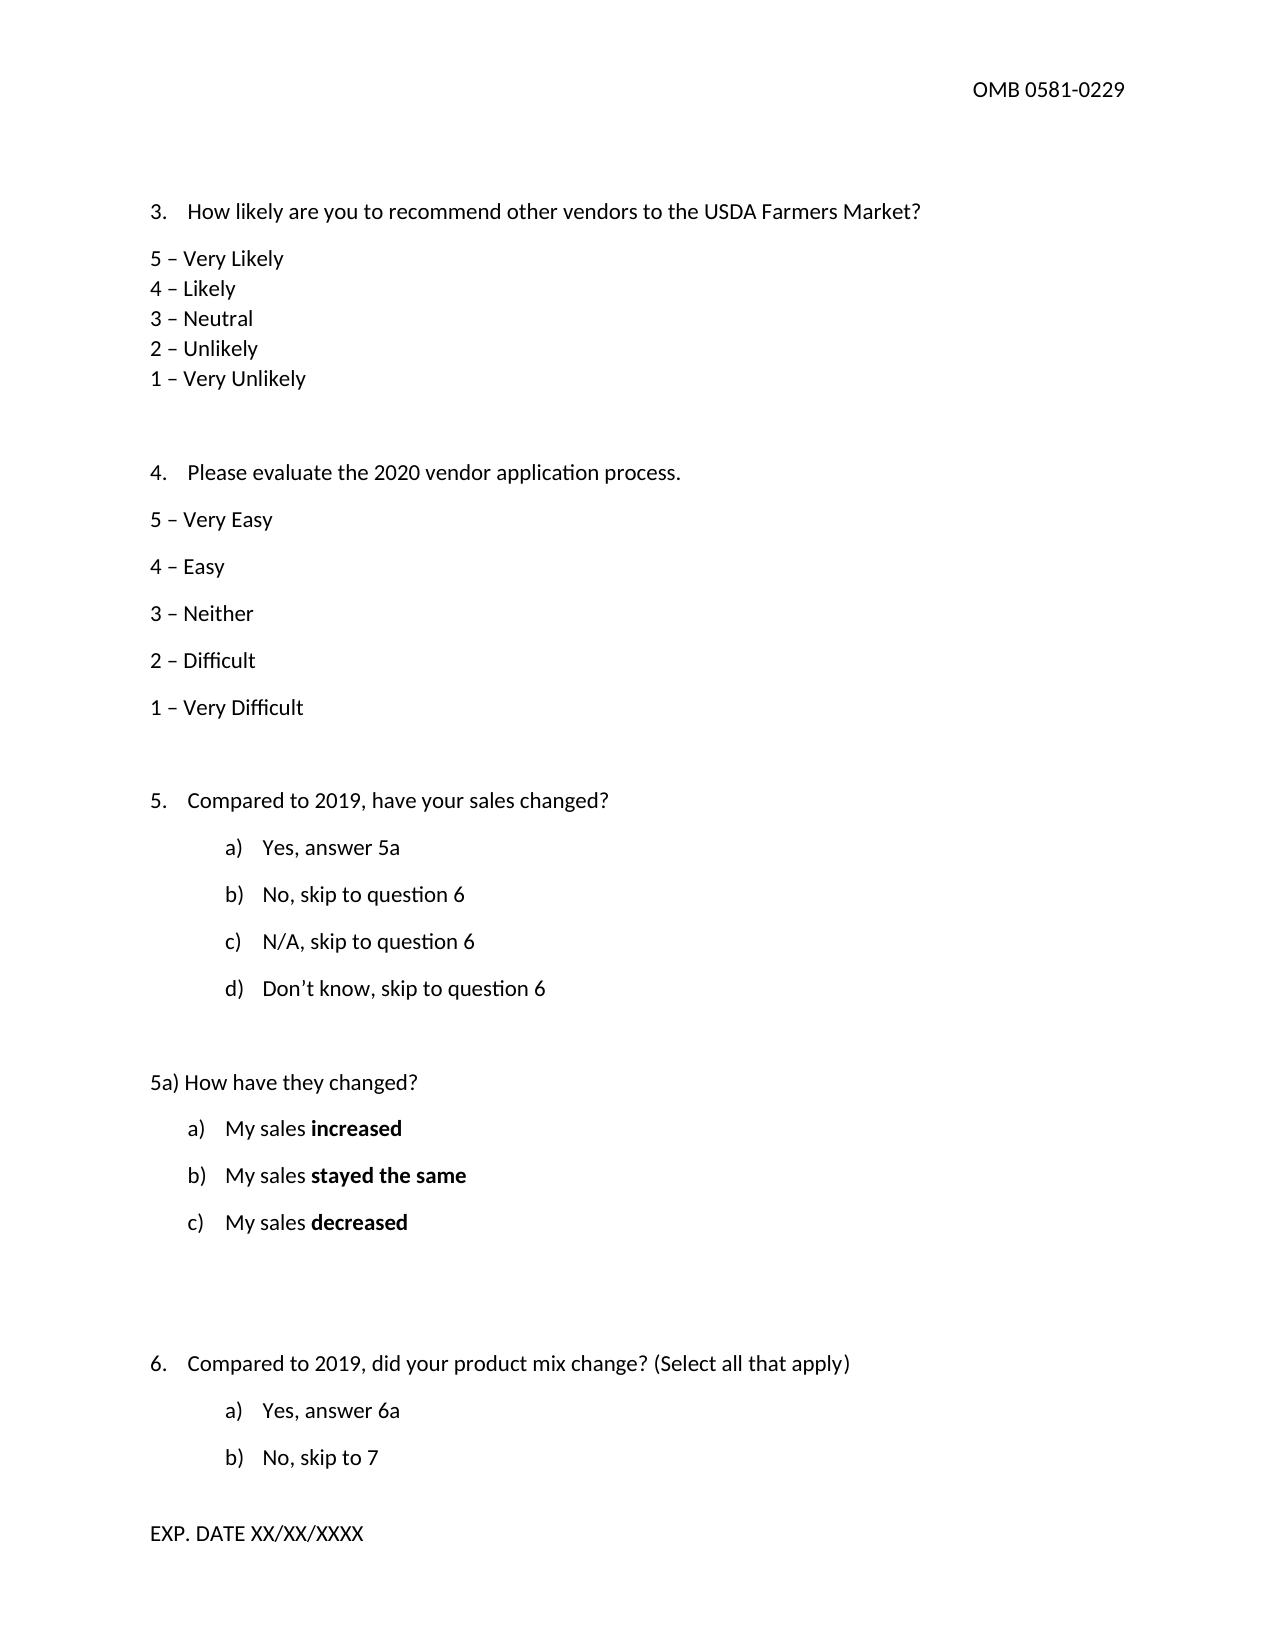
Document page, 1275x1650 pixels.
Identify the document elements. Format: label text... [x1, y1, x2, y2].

list N/A, skip to question 6 [225, 927, 1125, 955]
list Yes, answer 5a [225, 833, 1125, 861]
text 2 – Difficult [150, 646, 1125, 674]
list Don’t know, skip to question 6 [225, 974, 1125, 1002]
list Please evaluate the 2020 vendor application process. [150, 458, 1125, 486]
list My sales increased [187, 1114, 1125, 1143]
list How likely are you to recommend other vendors to the USDA Farmers Market? [150, 197, 1125, 225]
text 1 – Very Difficult [150, 693, 1125, 721]
text 5 – Very Easy [150, 505, 1125, 533]
text 5 – Very Likely 4 – Likely 3 – Neutral 2 – Unlikely 1 – Very Unlikely [150, 244, 1125, 393]
list No, skip to question 6 [225, 880, 1125, 908]
text 4 – Easy [150, 552, 1125, 580]
text 3 – Neither [150, 599, 1125, 627]
list Compared to 2019, did your product mix change? (Select all that apply) [150, 1349, 1125, 1377]
text 5a) How have they changed? [150, 1068, 1125, 1096]
list No, skip to 7 [225, 1443, 1125, 1471]
list Compared to 2019, have your sales changed? [150, 786, 1125, 814]
list Yes, answer 6a [225, 1396, 1125, 1424]
list My sales decreased [187, 1208, 1125, 1236]
list My sales stayed the same [187, 1161, 1125, 1189]
